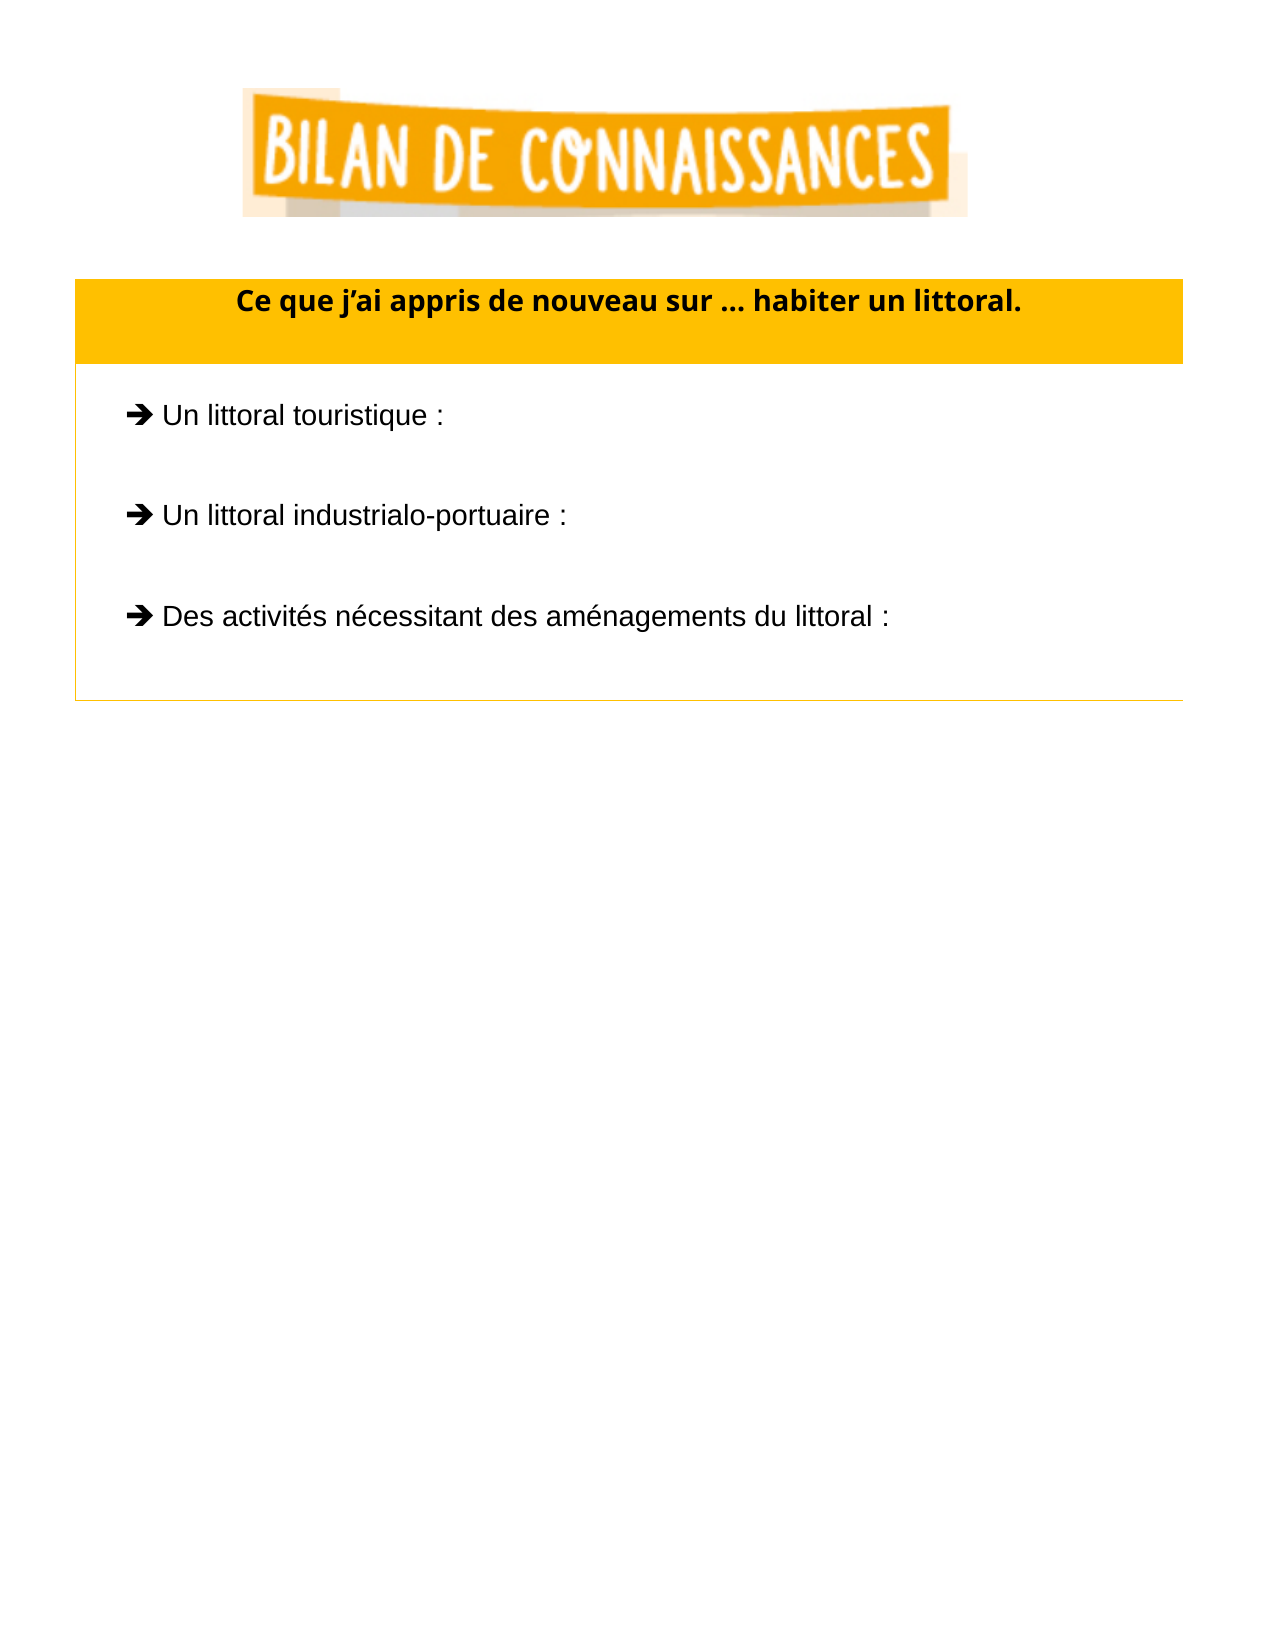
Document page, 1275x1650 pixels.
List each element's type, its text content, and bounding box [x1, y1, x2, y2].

table_cell Un littoral touristique : Un littoral industrialo-portuaire : Des activités nécessitant des aménagements du littoral : [76, 364, 1183, 700]
table_header Ce que j’ai appris de nouveau sur … habiter un littoral. [76, 280, 1183, 363]
picture [242, 88, 968, 217]
